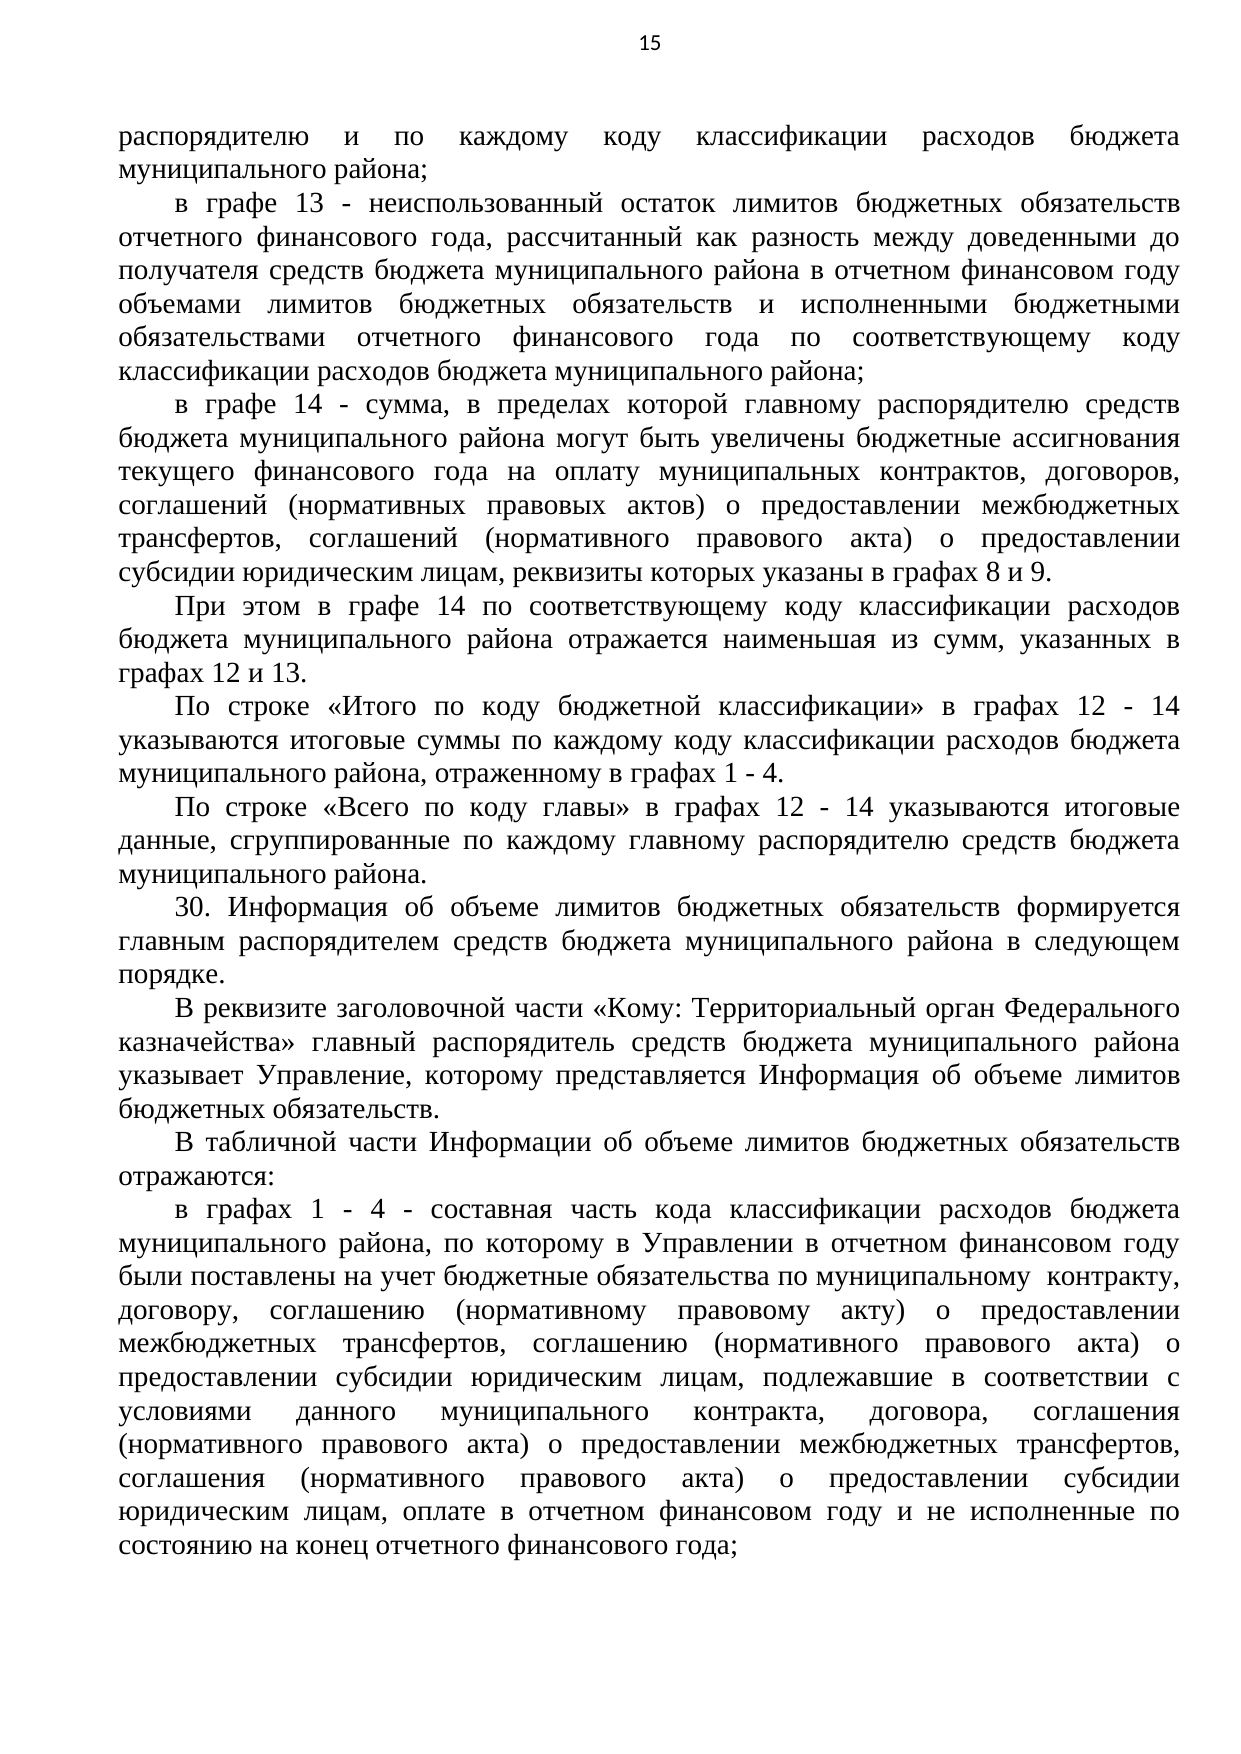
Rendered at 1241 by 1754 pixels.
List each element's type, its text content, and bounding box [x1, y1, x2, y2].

text По строке «Итого по коду бюджетной классификации» в графах 12 - 14 указываются итоговые суммы по каждому коду классификации расходов бюджета муниципального района, отраженному в графах 1 - 4. [118, 688, 1181, 789]
text в графе 14 - сумма, в пределах которой главному распорядителю средств бюджета муниципального района могут быть увеличены бюджетные ассигнования текущего финансового года на оплату муниципальных контрактов, договоров, соглашений (нормативных правовых актов) о предоставлении межбюджетных трансфертов, соглашений (нормативного правового акта) о предоставлении субсидии юридическим лицам, реквизиты которых указаны в графах 8 и 9. [118, 386, 1181, 588]
text В реквизите заголовочной части «Кому: Территориальный орган Федерального казначейства» главный распорядитель средств бюджета муниципального района указывает Управление, которому представляется Информация об объеме лимитов бюджетных обязательств. [118, 990, 1181, 1124]
text 30. Информация об объеме лимитов бюджетных обязательств формируется главным распорядителем средств бюджета муниципального района в следующем порядке. [118, 889, 1181, 990]
text При этом в графе 14 по соответствующему коду классификации расходов бюджета муниципального района отражается наименьшая из сумм, указанных в графах 12 и 13. [118, 588, 1181, 688]
text в графах 1 - 4 - составная часть кода классификации расходов бюджета муниципального района, по которому в Управлении в отчетном финансовом году были поставлены на учет бюджетные обязательства по муниципальному контракту, договору, соглашению (нормативному правовому акту) о предоставлении межбюджетных трансфертов, соглашению (нормативного правового акта) о предоставлении субсидии юридическим лицам, подлежавшие в соответствии с условиями данного муниципального контракта, договора, соглашения (нормативного правового акта) о предоставлении межбюджетных трансфертов, соглашения (нормативного правового акта) о предоставлении субсидии юридическим лицам, оплате в отчетном финансовом году и не исполненные по состоянию на конец отчетного финансового года; [118, 1191, 1181, 1560]
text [118, 118, 1181, 185]
text По строке «Всего по коду главы» в графах 12 - 14 указываются итоговые данные, сгруппированные по каждому главному распорядителю средств бюджета муниципального района. [118, 789, 1181, 889]
text В табличной части Информации об объеме лимитов бюджетных обязательств отражаются: [118, 1124, 1181, 1191]
text в графе 13 - неиспользованный остаток лимитов бюджетных обязательств отчетного финансового года, рассчитанный как разность между доведенными до получателя средств бюджета муниципального района в отчетном финансовом году объемами лимитов бюджетных обязательств и исполненными бюджетными обязательствами отчетного финансового года по соответствующему коду классификации расходов бюджета муниципального района; [118, 185, 1181, 386]
